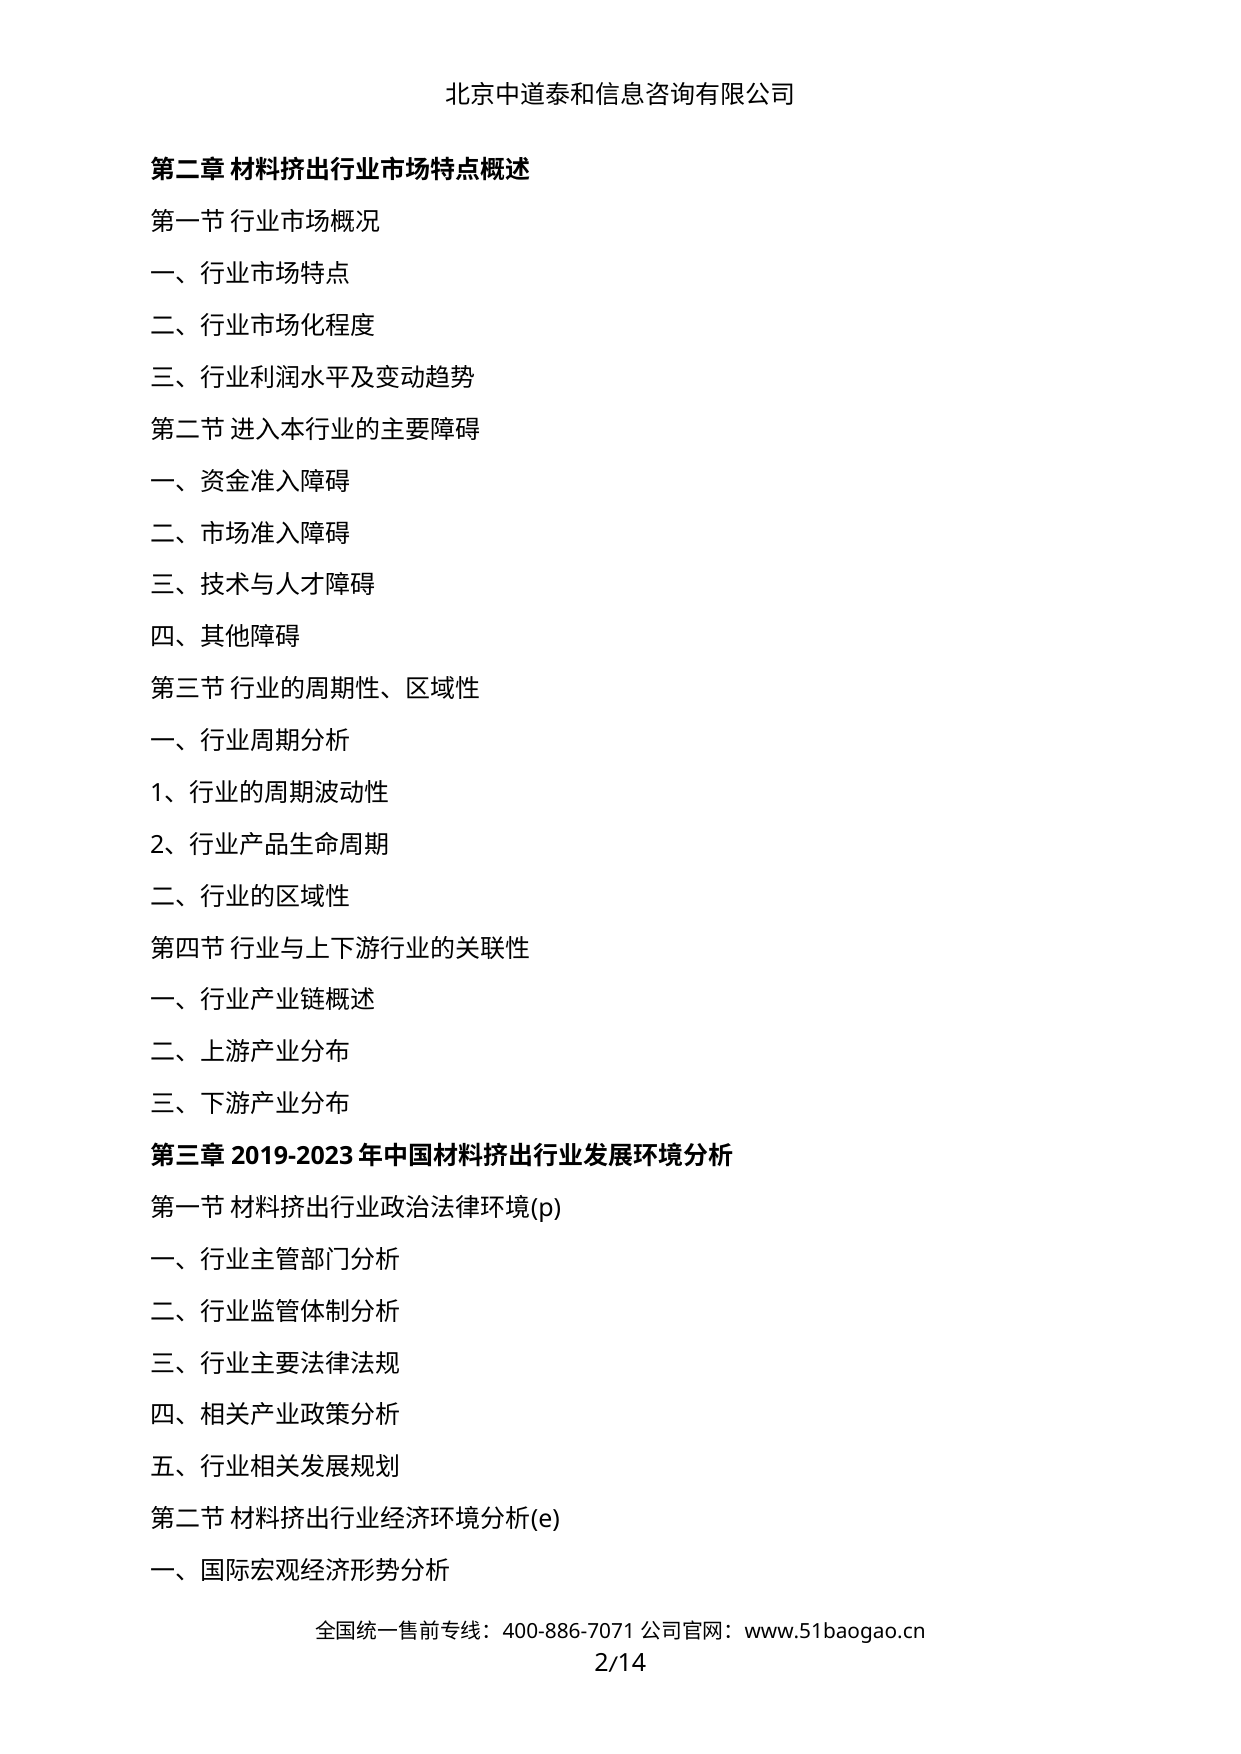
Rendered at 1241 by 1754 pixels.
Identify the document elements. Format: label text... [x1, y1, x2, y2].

text 一、行业产业链概述 [150, 980, 1090, 1016]
text 第二节 进入本行业的主要障碍 [150, 409, 1090, 446]
text 一、资金准入障碍 [150, 461, 1090, 497]
text 二、行业市场化程度 [150, 306, 1090, 342]
text 一、行业主管部门分析 [150, 1239, 1090, 1276]
text 第四节 行业与上下游行业的关联性 [150, 928, 1090, 964]
text 四、相关产业政策分析 [150, 1395, 1090, 1431]
text 第二章 材料挤出行业市场特点概述 [150, 150, 1090, 186]
text 五、行业相关发展规划 [150, 1447, 1090, 1483]
text 三、下游产业分布 [150, 1084, 1090, 1120]
text 三、技术与人才障碍 [150, 565, 1090, 601]
text 第三章 2019-2023年中国材料挤出行业发展环境分析 [150, 1136, 1090, 1172]
text 第三节 行业的周期性、区域性 [150, 669, 1090, 705]
text 二、上游产业分布 [150, 1032, 1090, 1068]
text 一、行业市场特点 [150, 254, 1090, 290]
text 二、行业监管体制分析 [150, 1291, 1090, 1327]
text 二、行业的区域性 [150, 876, 1090, 912]
text 第二节 材料挤出行业经济环境分析(e) [150, 1499, 1090, 1535]
text 一、国际宏观经济形势分析 [150, 1551, 1090, 1587]
text 三、行业主要法律法规 [150, 1343, 1090, 1379]
text 二、市场准入障碍 [150, 513, 1090, 549]
text 四、其他障碍 [150, 617, 1090, 653]
text 一、行业周期分析 [150, 721, 1090, 757]
text 第一节 行业市场概况 [150, 202, 1090, 238]
text 第一节 材料挤出行业政治法律环境(p) [150, 1187, 1090, 1224]
text 1、行业的周期波动性 [150, 772, 1090, 809]
text 三、行业利润水平及变动趋势 [150, 357, 1090, 394]
text 2、行业产品生命周期 [150, 824, 1090, 861]
